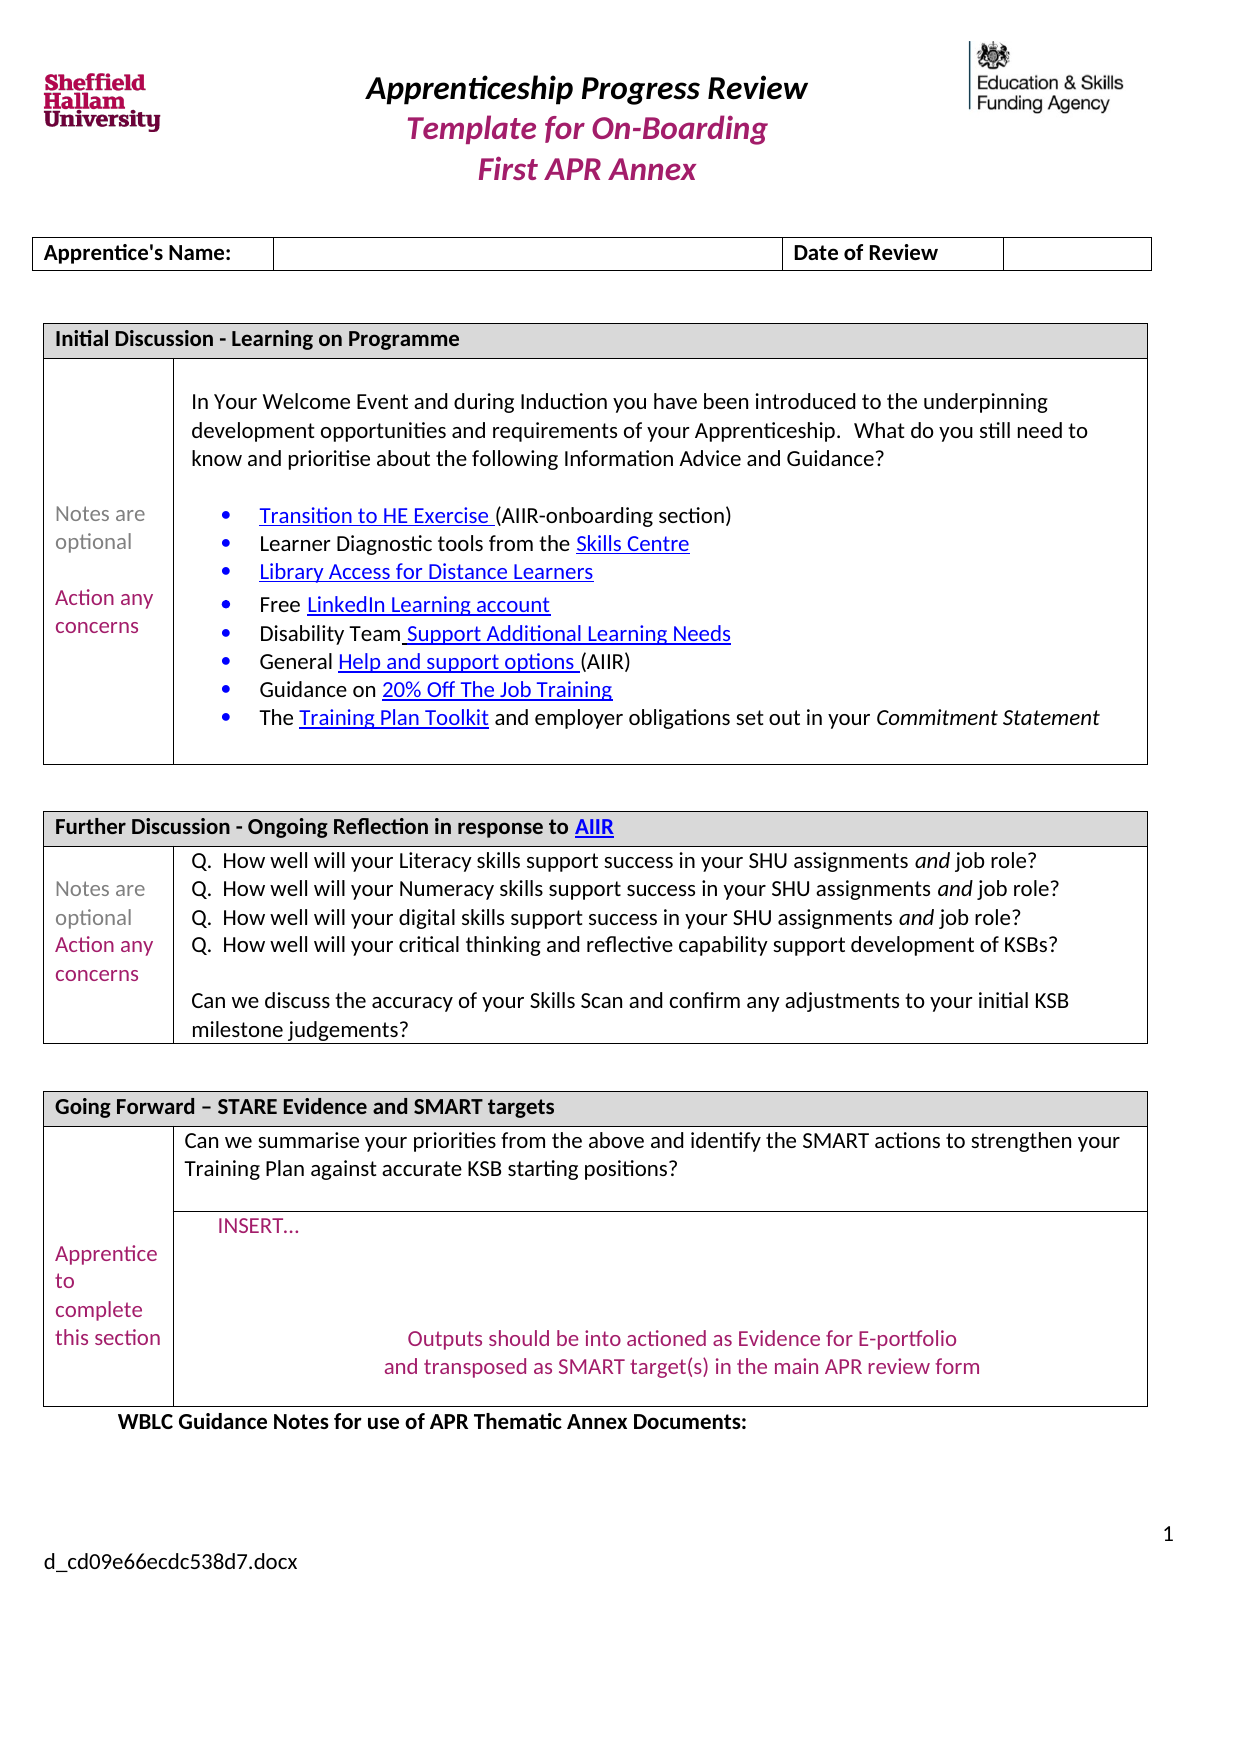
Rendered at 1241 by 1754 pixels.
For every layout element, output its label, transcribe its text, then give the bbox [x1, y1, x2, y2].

table_cell Notes are optional Action any concerns [44, 847, 173, 1043]
text WBLC Guidance Notes for use of APR Thematic Annex Documents: [118, 1407, 1173, 1435]
table_cell Notes are optional Action any concerns [44, 359, 173, 764]
table_header [274, 238, 782, 269]
table_cell INSERT… Outputs should be into actioned as Evidence for E-portfolio and transposed as SMART target(s) in the main APR review form [174, 1212, 1147, 1406]
table_header [1004, 238, 1151, 269]
picture [968, 41, 1128, 118]
table_header Initial Discussion - Learning on Programme [44, 324, 1147, 358]
table_header Further Discussion - Ongoing Reflection in response to AIIR [44, 812, 1147, 846]
table_cell In Your Welcome Event and during Induction you have been introduced to the underpinning development opportunities and requirements of your Apprenticeship. What do you still need to know and prioritise about the following Information Advice and Guidance? Transition to HE Exercise (AIIR-onboarding section) Learner Diagnostic tools from the Skills Centre Library Access for Distance Learners Free LinkedIn Learning account Disability Team Support Additional Learning Needs General Help and support options (AIIR) Guidance on 20% Off The Job Training The Training Plan Toolkit and employer obligations set out in your Commitment Statement [174, 359, 1147, 764]
picture [43, 73, 161, 132]
table_cell Can we summarise your priorities from the above and identify the SMART actions to strengthen your Training Plan against accurate KSB starting positions? [174, 1127, 1147, 1211]
table_header Date of Review [783, 238, 1003, 269]
table_cell Apprentice to complete this section [44, 1127, 173, 1406]
table_cell Q. How well will your Literacy skills support success in your SHU assignments and job role? Q. How well will your Numeracy skills support success in your SHU assignments and job role? Q. How well will your digital skills support success in your SHU assignments and job role? Q. How well will your critical thinking and reflective capability support development of KSBs? Can we discuss the accuracy of your Skills Scan and confirm any adjustments to your initial KSB milestone judgements? [174, 847, 1147, 1043]
table_header Going Forward – STARE Evidence and SMART targets [44, 1092, 1147, 1126]
table_header Apprentice's Name: [33, 238, 273, 269]
